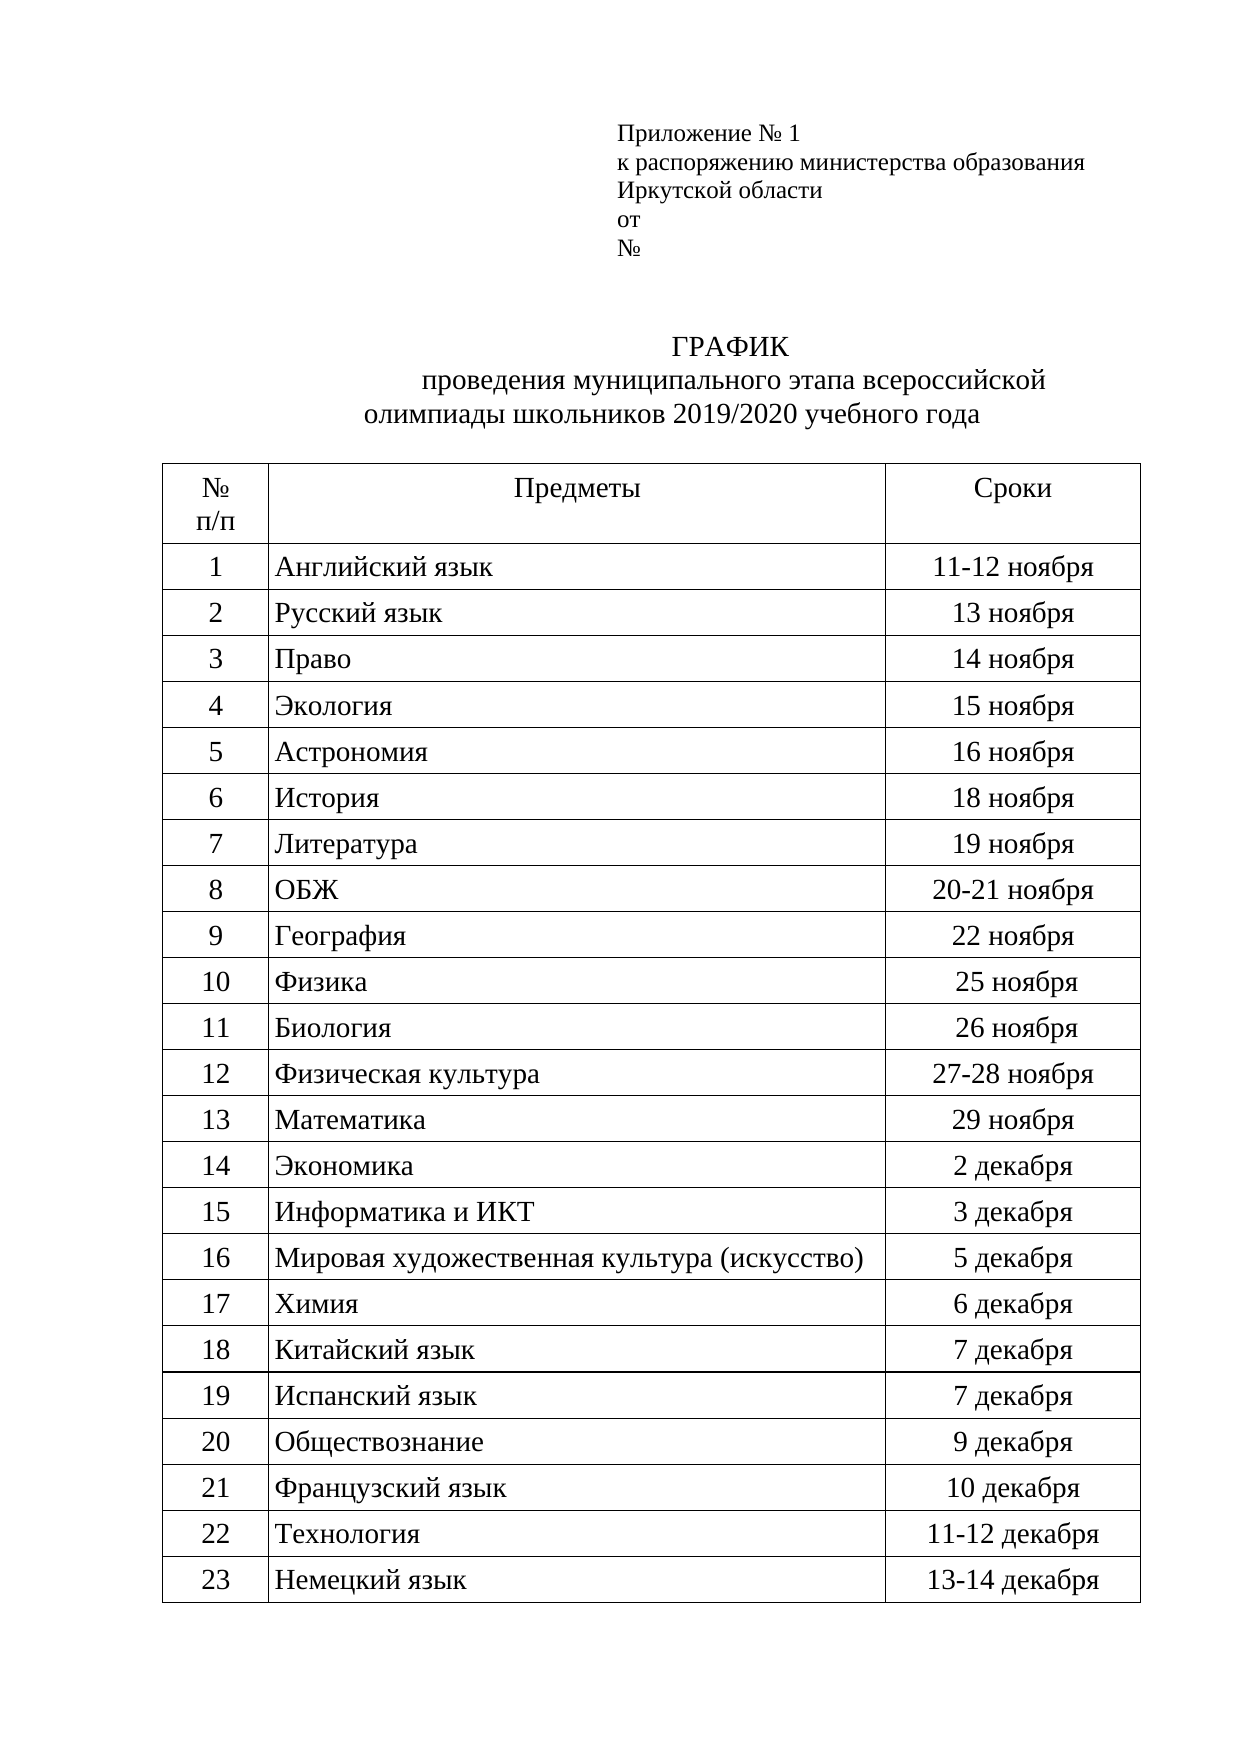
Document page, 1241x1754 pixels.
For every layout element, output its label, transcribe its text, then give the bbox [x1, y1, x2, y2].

table_cell 27-28 ноября [886, 1050, 1140, 1095]
table_cell 7 [163, 820, 268, 865]
table_cell 21 [163, 1465, 268, 1509]
table_cell Право [269, 636, 885, 681]
table_cell 1 [163, 544, 268, 589]
table_cell Мировая художественная культура (искусство) [269, 1234, 885, 1279]
table_cell Биология [269, 1004, 885, 1049]
table_cell 23 [163, 1557, 268, 1602]
table_cell 7 декабря [886, 1373, 1140, 1417]
table_cell География [269, 912, 885, 957]
table_cell 15 [163, 1188, 268, 1233]
table_cell 14 [163, 1142, 268, 1187]
table_cell 17 [163, 1280, 268, 1325]
table_cell 13 ноября [886, 590, 1140, 635]
table_cell 9 [163, 912, 268, 957]
table_cell Технология [269, 1511, 885, 1556]
table_cell Химия [269, 1280, 885, 1325]
table_cell Английский язык [269, 544, 885, 589]
table_cell 2 [163, 590, 268, 635]
table_cell Китайский язык [269, 1326, 885, 1371]
table_cell 9 декабря [886, 1419, 1140, 1463]
table_cell 18 [163, 1326, 268, 1371]
table_cell 16 ноября [886, 728, 1140, 773]
table_cell 5 [163, 728, 268, 773]
table_cell Информатика и ИКТ [269, 1188, 885, 1233]
table_cell Испанский язык [269, 1373, 885, 1417]
table_cell История [269, 774, 885, 819]
table_cell 20-21 ноября [886, 866, 1140, 911]
table_cell Литература [269, 820, 885, 865]
table_cell Физическая культура [269, 1050, 885, 1095]
table_cell Математика [269, 1096, 885, 1141]
table_cell 5 декабря [886, 1234, 1140, 1279]
text проведения муниципального этапа всероссийской олимпиады школьников 2019/2020 учебного года [236, 362, 1108, 429]
table_cell 22 [163, 1511, 268, 1556]
table_cell 4 [163, 682, 268, 727]
table_cell 8 [163, 866, 268, 911]
table_cell 25 ноября [886, 958, 1140, 1003]
table_cell Астрономия [269, 728, 885, 773]
table_header Предметы [269, 464, 885, 543]
table_header Приложение № 1 к распоряжению министерства образования Иркутской области от № [606, 118, 1108, 262]
table_cell 2 декабря [886, 1142, 1140, 1187]
table_cell 19 ноября [886, 820, 1140, 865]
table_cell Экология [269, 682, 885, 727]
table_cell 16 [163, 1234, 268, 1279]
table_cell 14 ноября [886, 636, 1140, 681]
table_header Сроки [886, 464, 1140, 543]
table_cell 29 ноября [886, 1096, 1140, 1141]
table_cell 10 декабря [886, 1465, 1140, 1509]
table_cell 26 ноября [886, 1004, 1140, 1049]
table_cell ОБЖ [269, 866, 885, 911]
table_cell 3 [163, 636, 268, 681]
table_cell Французский язык [269, 1465, 885, 1509]
table_cell 12 [163, 1050, 268, 1095]
table_cell 6 декабря [886, 1280, 1140, 1325]
table_cell Немецкий язык [269, 1557, 885, 1602]
table_cell Экономика [269, 1142, 885, 1187]
table_cell 20 [163, 1419, 268, 1463]
table_cell 7 декабря [886, 1326, 1140, 1371]
table_cell 22 ноября [886, 912, 1140, 957]
table_cell 11 [163, 1004, 268, 1049]
table_cell Обществознание [269, 1419, 885, 1463]
table_cell 10 [163, 958, 268, 1003]
table_cell Физика [269, 958, 885, 1003]
table_cell 6 [163, 774, 268, 819]
table_cell Русский язык [269, 590, 885, 635]
table_cell 19 [163, 1373, 268, 1417]
table_cell 13 [163, 1096, 268, 1141]
table_cell 18 ноября [886, 774, 1140, 819]
table_cell 11-12 ноября [886, 544, 1140, 589]
table_cell 3 декабря [886, 1188, 1140, 1233]
table_header № п/п [163, 464, 268, 543]
table_cell 15 ноября [886, 682, 1140, 727]
table_cell 13-14 декабря [886, 1557, 1140, 1602]
text ГРАФИК [236, 329, 1108, 362]
table_cell 11-12 декабря [886, 1511, 1140, 1556]
